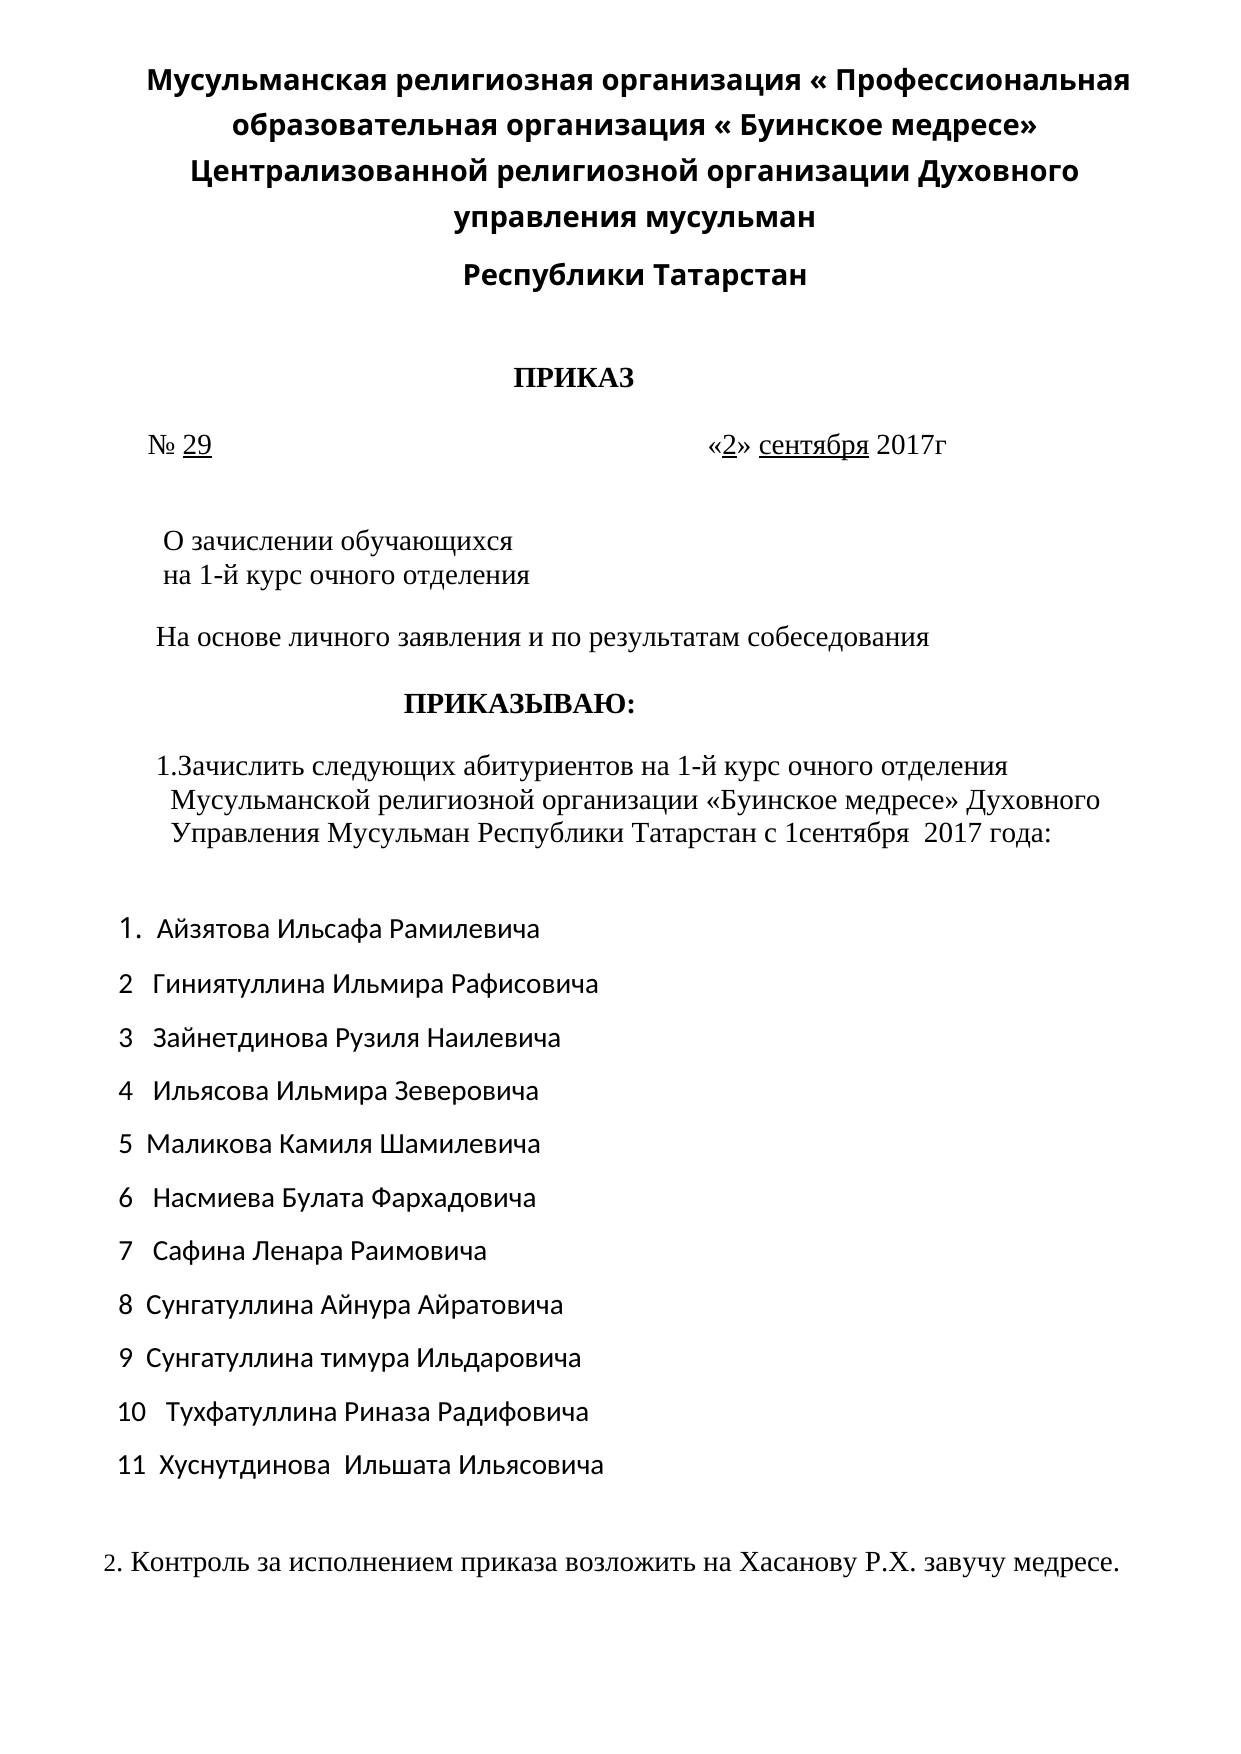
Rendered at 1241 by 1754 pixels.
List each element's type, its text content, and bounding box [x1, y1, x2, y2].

text ПРИКАЗ [118, 360, 1152, 394]
text 2. Контроль за исполнением приказа возложить на Хасанову Р.Х. завучу медресе. [103, 1544, 1152, 1578]
text 1. Айзятова Ильсафа Рамилевича [118, 907, 1152, 947]
text 1.Зачислить следующих абитуриентов на 1-й курс очного отделения [156, 748, 1152, 782]
text 11 Хуснутдинова Ильшата Ильясовича [103, 1446, 1152, 1482]
text 2 Гиниятуллина Ильмира Рафисовича [118, 965, 1152, 1001]
text 5 Маликова Камиля Шамилевича [118, 1126, 1152, 1161]
text Управления Мусульман Республики Татарстан с 1сентября 2017 года: [156, 816, 1152, 849]
text на 1-й курс очного отделения [156, 557, 1152, 590]
text 10 Тухфатуллина Риназа Радифовича [103, 1393, 1152, 1428]
text О зачислении обучающихся [156, 523, 1152, 557]
text 8 Сунгатуллина Айнура Айратовича [118, 1286, 1152, 1322]
text 7 Сафина Ленара Раимовича [118, 1232, 1152, 1268]
text 6 Насмиева Булата Фархадовича [118, 1179, 1152, 1215]
text 9 Сунгатуллина тимура Ильдаровича [118, 1339, 1152, 1375]
text 3 Зайнетдинова Рузиля Наилевича [118, 1019, 1152, 1054]
text На основе личного заявления и по результатам собеседования [156, 619, 1152, 653]
text ПРИКАЗЫВАЮ: [156, 686, 1152, 720]
text 4 Ильясова Ильмира Зеверовича [118, 1072, 1152, 1108]
text Мусульманская религиозная организация « Профессиональная образовательная организация « Буинское медресе» Централизованной религиозной организации Духовного управления мусульман [118, 59, 1152, 236]
text Республики Татарстан [118, 254, 1152, 294]
text № 29 «2» сентября 2017г [118, 427, 1152, 461]
text Мусульманской религиозной организации «Буинское медресе» Духовного [156, 782, 1152, 816]
